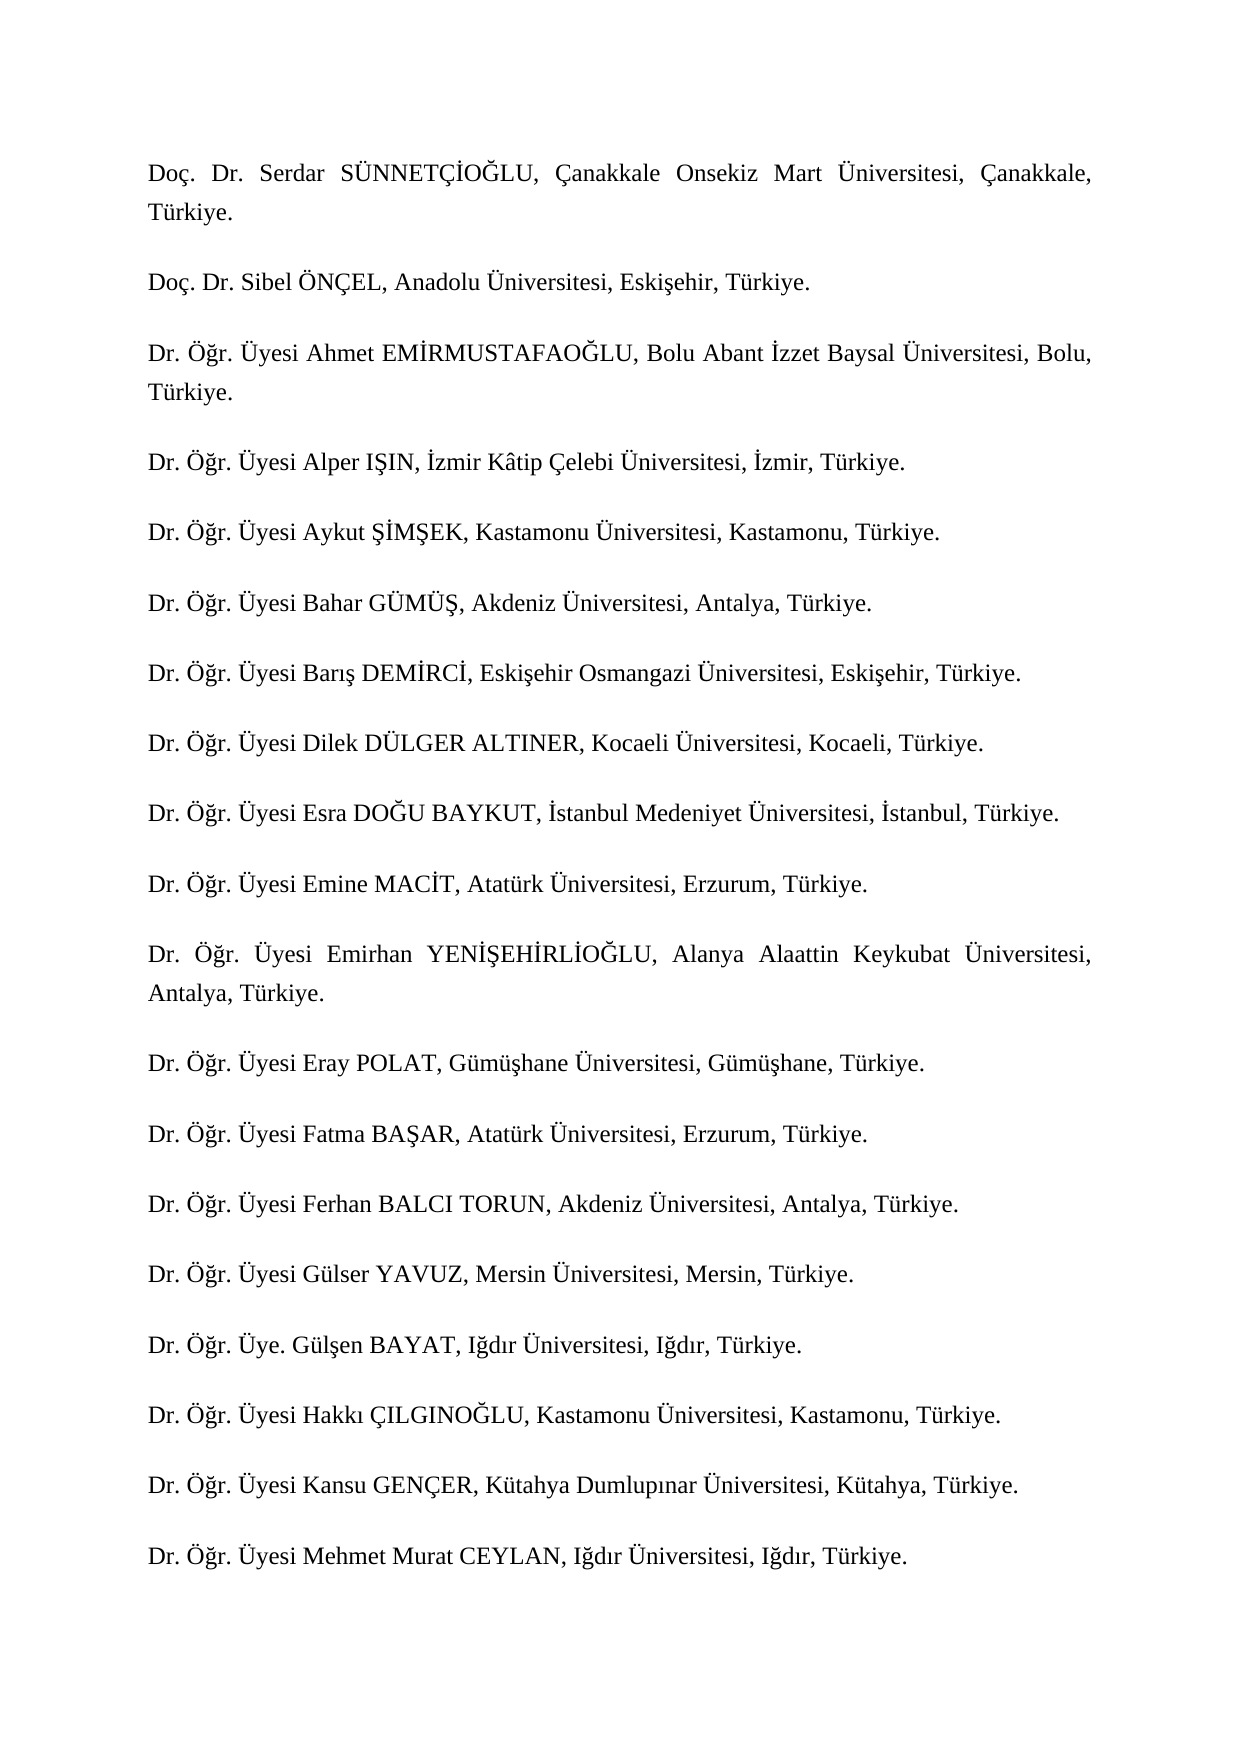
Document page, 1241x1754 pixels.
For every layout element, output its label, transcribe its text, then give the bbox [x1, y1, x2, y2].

text Dr. Öğr. Üyesi Mehmet Murat CEYLAN, Iğdır Üniversitesi, Iğdır, Türkiye. [148, 1530, 1093, 1569]
text Dr. Öğr. Üye. Gülşen BAYAT, Iğdır Üniversitesi, Iğdır, Türkiye. [148, 1319, 1093, 1358]
text Dr. Öğr. Üyesi Ferhan BALCI TORUN, Akdeniz Üniversitesi, Antalya, Türkiye. [148, 1179, 1093, 1218]
text Doç. Dr. Serdar SÜNNETÇİOĞLU, Çanakkale Onsekiz Mart Üniversitesi, Çanakkale, Türkiye. [148, 148, 1093, 226]
text Dr. Öğr. Üyesi Aykut ŞİMŞEK, Kastamonu Üniversitesi, Kastamonu, Türkiye. [148, 507, 1093, 546]
text Dr. Öğr. Üyesi Fatma BAŞAR, Atatürk Üniversitesi, Erzurum, Türkiye. [148, 1108, 1093, 1148]
text Dr. Öğr. Üyesi Emirhan YENİŞEHİRLİOĞLU, Alanya Alaattin Keykubat Üniversitesi, Antalya, Türkiye. [148, 929, 1093, 1007]
text Dr. Öğr. Üyesi Dilek DÜLGER ALTINER, Kocaeli Üniversitesi, Kocaeli, Türkiye. [148, 718, 1093, 757]
text Dr. Öğr. Üyesi Bahar GÜMÜŞ, Akdeniz Üniversitesi, Antalya, Türkiye. [148, 577, 1093, 616]
text Dr. Öğr. Üyesi Hakkı ÇILGINOĞLU, Kastamonu Üniversitesi, Kastamonu, Türkiye. [148, 1390, 1093, 1429]
text Dr. Öğr. Üyesi Alper IŞIN, İzmir Kâtip Çelebi Üniversitesi, İzmir, Türkiye. [148, 437, 1093, 476]
text Dr. Öğr. Üyesi Ahmet EMİRMUSTAFAOĞLU, Bolu Abant İzzet Baysal Üniversitesi, Bolu, Türkiye. [148, 327, 1093, 405]
text Dr. Öğr. Üyesi Kansu GENÇER, Kütahya Dumlupınar Üniversitesi, Kütahya, Türkiye. [148, 1460, 1093, 1499]
text Dr. Öğr. Üyesi Gülser YAVUZ, Mersin Üniversitesi, Mersin, Türkiye. [148, 1249, 1093, 1288]
text Dr. Öğr. Üyesi Emine MACİT, Atatürk Üniversitesi, Erzurum, Türkiye. [148, 858, 1093, 898]
text Dr. Öğr. Üyesi Barış DEMİRCİ, Eskişehir Osmangazi Üniversitesi, Eskişehir, Türkiye. [148, 648, 1093, 687]
text Doç. Dr. Sibel ÖNÇEL, Anadolu Üniversitesi, Eskişehir, Türkiye. [148, 257, 1093, 296]
text Dr. Öğr. Üyesi Eray POLAT, Gümüşhane Üniversitesi, Gümüşhane, Türkiye. [148, 1038, 1093, 1077]
text Dr. Öğr. Üyesi Esra DOĞU BAYKUT, İstanbul Medeniyet Üniversitesi, İstanbul, Türkiye. [148, 788, 1093, 827]
